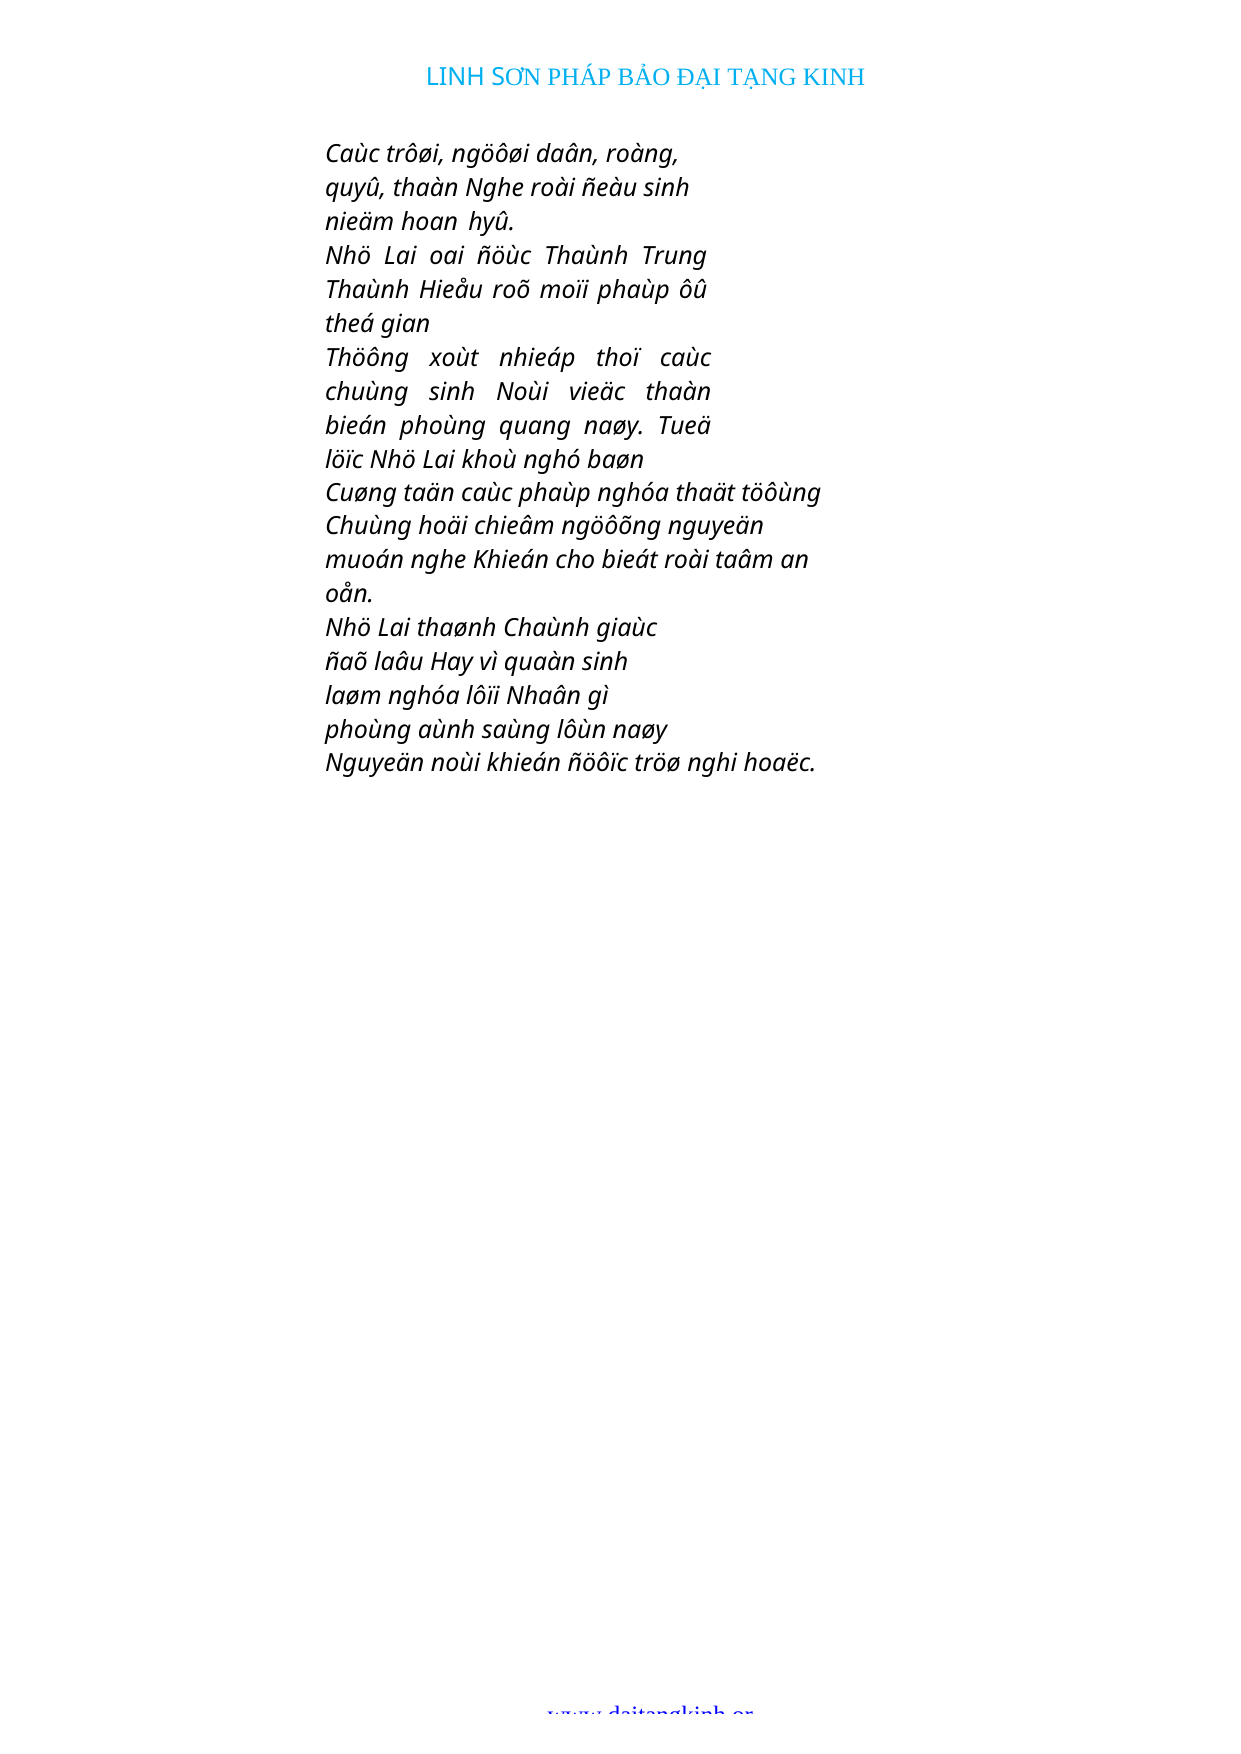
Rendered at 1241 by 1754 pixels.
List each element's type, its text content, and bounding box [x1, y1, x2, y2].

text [325, 135, 730, 238]
text Nhö Lai thaønh Chaùnh giaùc ñaõ laâu Hay vì quaàn sinh laøm nghóa lôïi Nhaân gì phoùng aùnh saùng lôùn naøy [325, 610, 683, 746]
text Nguyeän noùi khieán ñöôïc tröø nghi hoaëc. [325, 746, 1105, 778]
text Thöông xoùt nhieáp thoï caùc chuùng sinh Noùi vieäc thaàn bieán phoùng quang naøy. Tueä löïc Nhö Lai khoù nghó baøn [325, 340, 711, 476]
text Chuùng hoäi chieâm ngöôõng nguyeän muoán nghe Khieán cho bieát roài taâm an oån. [325, 508, 816, 610]
text Nhö Lai oai ñöùc Thaùnh Trung Thaùnh Hieåu roõ moïi phaùp ôû theá gian [325, 238, 707, 340]
text Cuøng taän caùc phaùp nghóa thaät töôùng [325, 476, 1105, 508]
